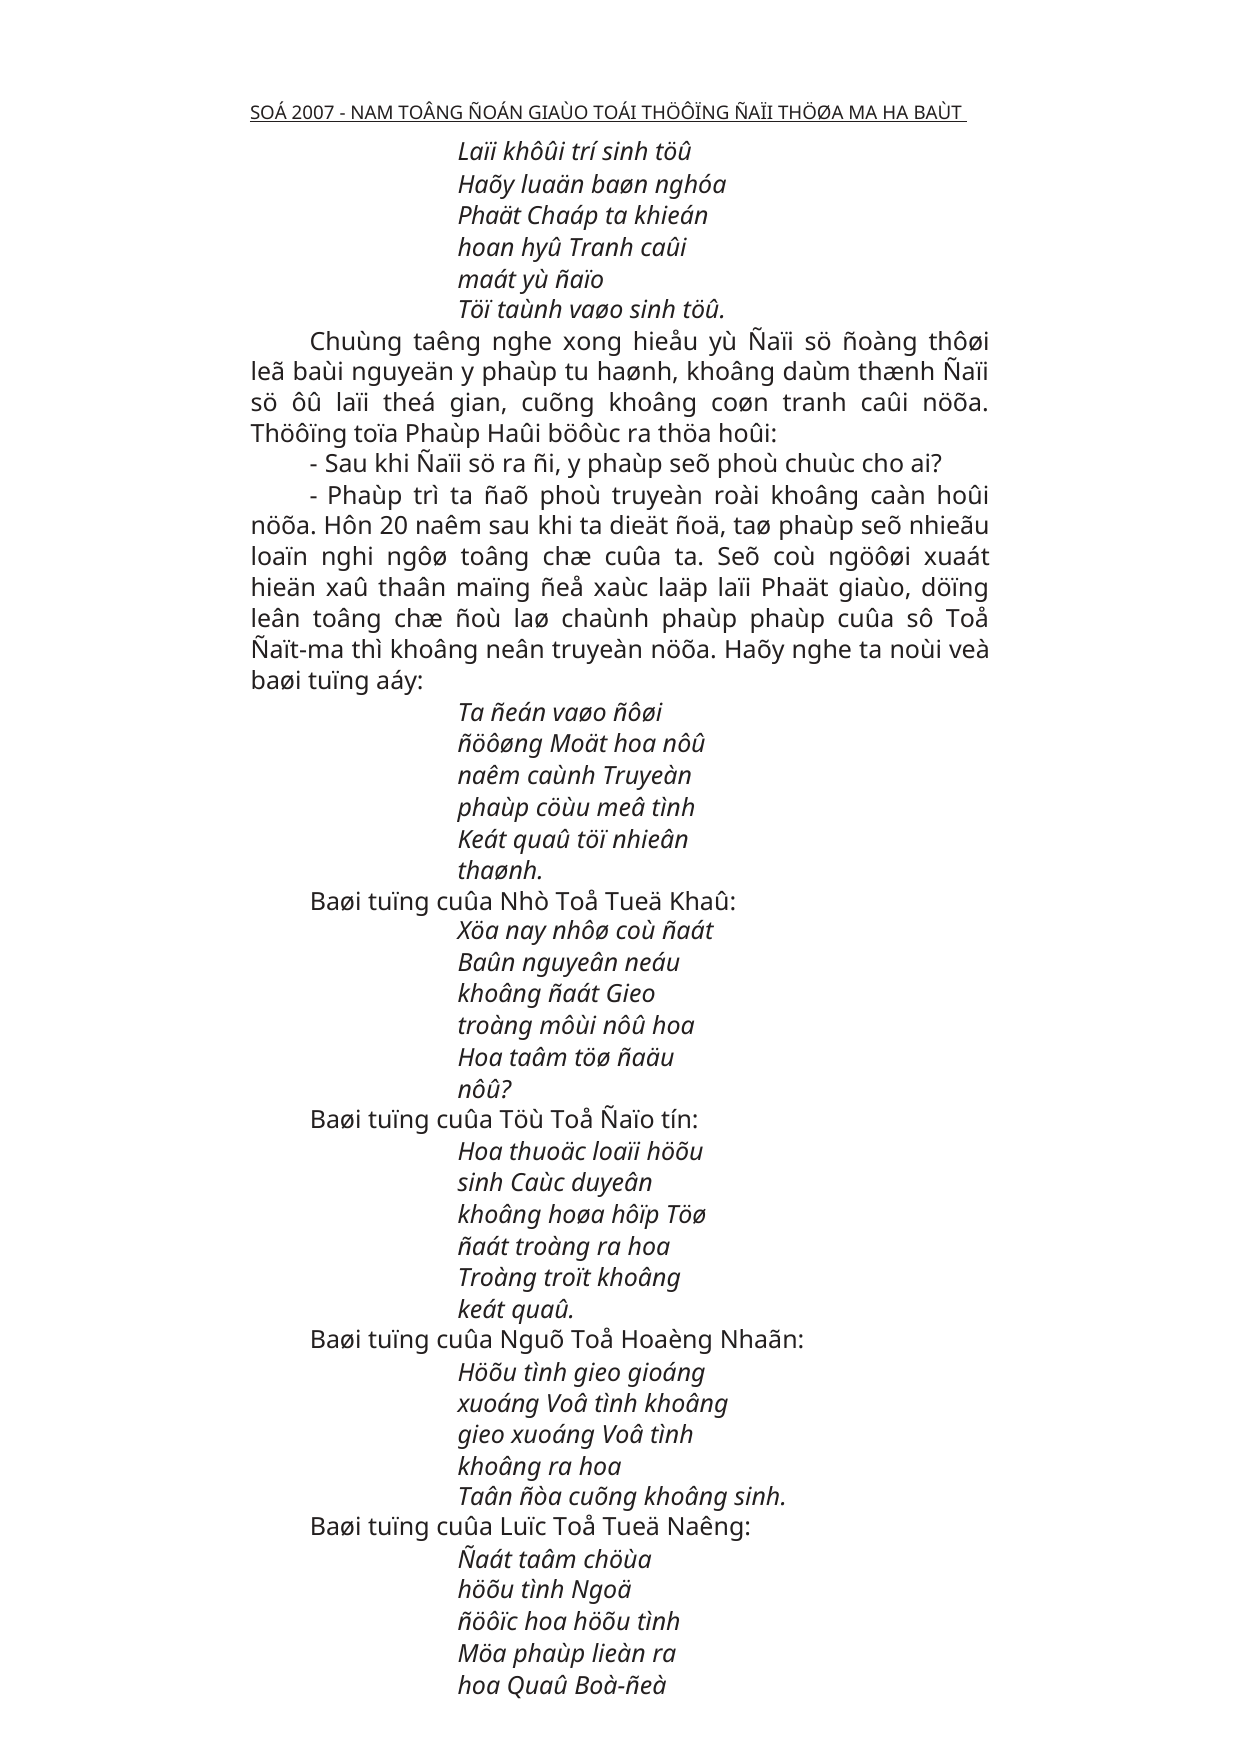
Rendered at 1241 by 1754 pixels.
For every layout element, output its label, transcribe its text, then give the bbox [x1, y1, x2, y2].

text Haõy luaän baøn nghóa Phaät Chaáp ta khieán hoan hyû Tranh caûi maát yù ñaïo [457, 168, 745, 295]
text Töï taùnh vaøo sinh töû. [457, 295, 1092, 324]
text Baøi tuïng cuûa Nguõ Toå Hoaèng Nhaãn: [309, 1326, 1092, 1355]
text Hoa thuoäc loaïi höõu sinh Caùc duyeân khoâng hoøa hôïp Töø ñaát troàng ra hoa Troàng troït khoâng keát quaû. [457, 1135, 725, 1326]
text Baûn nguyeân neáu khoâng ñaát Gieo troàng môùi nôû hoa Hoa taâm töø ñaäu nôû? [457, 947, 732, 1105]
text Taân ñòa cuõng khoâng sinh. [457, 1483, 1092, 1511]
text Baøi tuïng cuûa Töù Toå Ñaïo tín: [309, 1105, 1092, 1134]
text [457, 1543, 693, 1702]
list Phaùp trì ta ñaõ phoù truyeàn roài khoâng caàn hoûi nöõa. Hôn 20 naêm sau khi ta dieät ñoä, taø phaùp seõ nhieãu loaïn nghi ngôø toâng chæ cuûa ta. Seõ coù ngöôøi xuaát hieän xaû thaân maïng ñeå xaùc laäp laïi Phaät giaùo, döïng leân toâng chæ ñoù laø chaùnh phaùp phaùp cuûa sô Toå Ñaït-ma thì khoâng neân truyeàn nöõa. Haõy nghe ta noùi veà baøi tuïng aáy: [250, 479, 990, 697]
text Höõu tình gieo gioáng xuoáng Voâ tình khoâng gieo xuoáng Voâ tình khoâng ra hoa [457, 1356, 745, 1483]
text Xöa nay nhôø coù ñaát [457, 916, 1092, 946]
list Sau khi Ñaïi sö ra ñi, y phaùp seõ phoù chuùc cho ai? [309, 449, 1092, 478]
text Chuùng taêng nghe xong hieåu yù Ñaïi sö ñoàng thôøi leã baùi nguyeän y phaùp tu haønh, khoâng daùm thænh Ñaïi sö ôû laïi theá gian, cuõng khoâng coøn tranh caûi nöõa. Thöôïng toïa Phaùp Haûi böôùc ra thöa hoûi: [250, 326, 990, 449]
text Baøi tuïng cuûa Nhò Toå Tueä Khaû: [309, 887, 1092, 916]
text Baøi tuïng cuûa Luïc Toå Tueä Naêng: [309, 1511, 1092, 1542]
text Ta ñeán vaøo ñôøi ñöôøng Moät hoa nôû naêm caùnh Truyeàn phaùp cöùu meâ tình Keát quaû töï nhieân thaønh. [457, 697, 715, 887]
text Laïi khôûi trí sinh töû [457, 136, 1092, 167]
